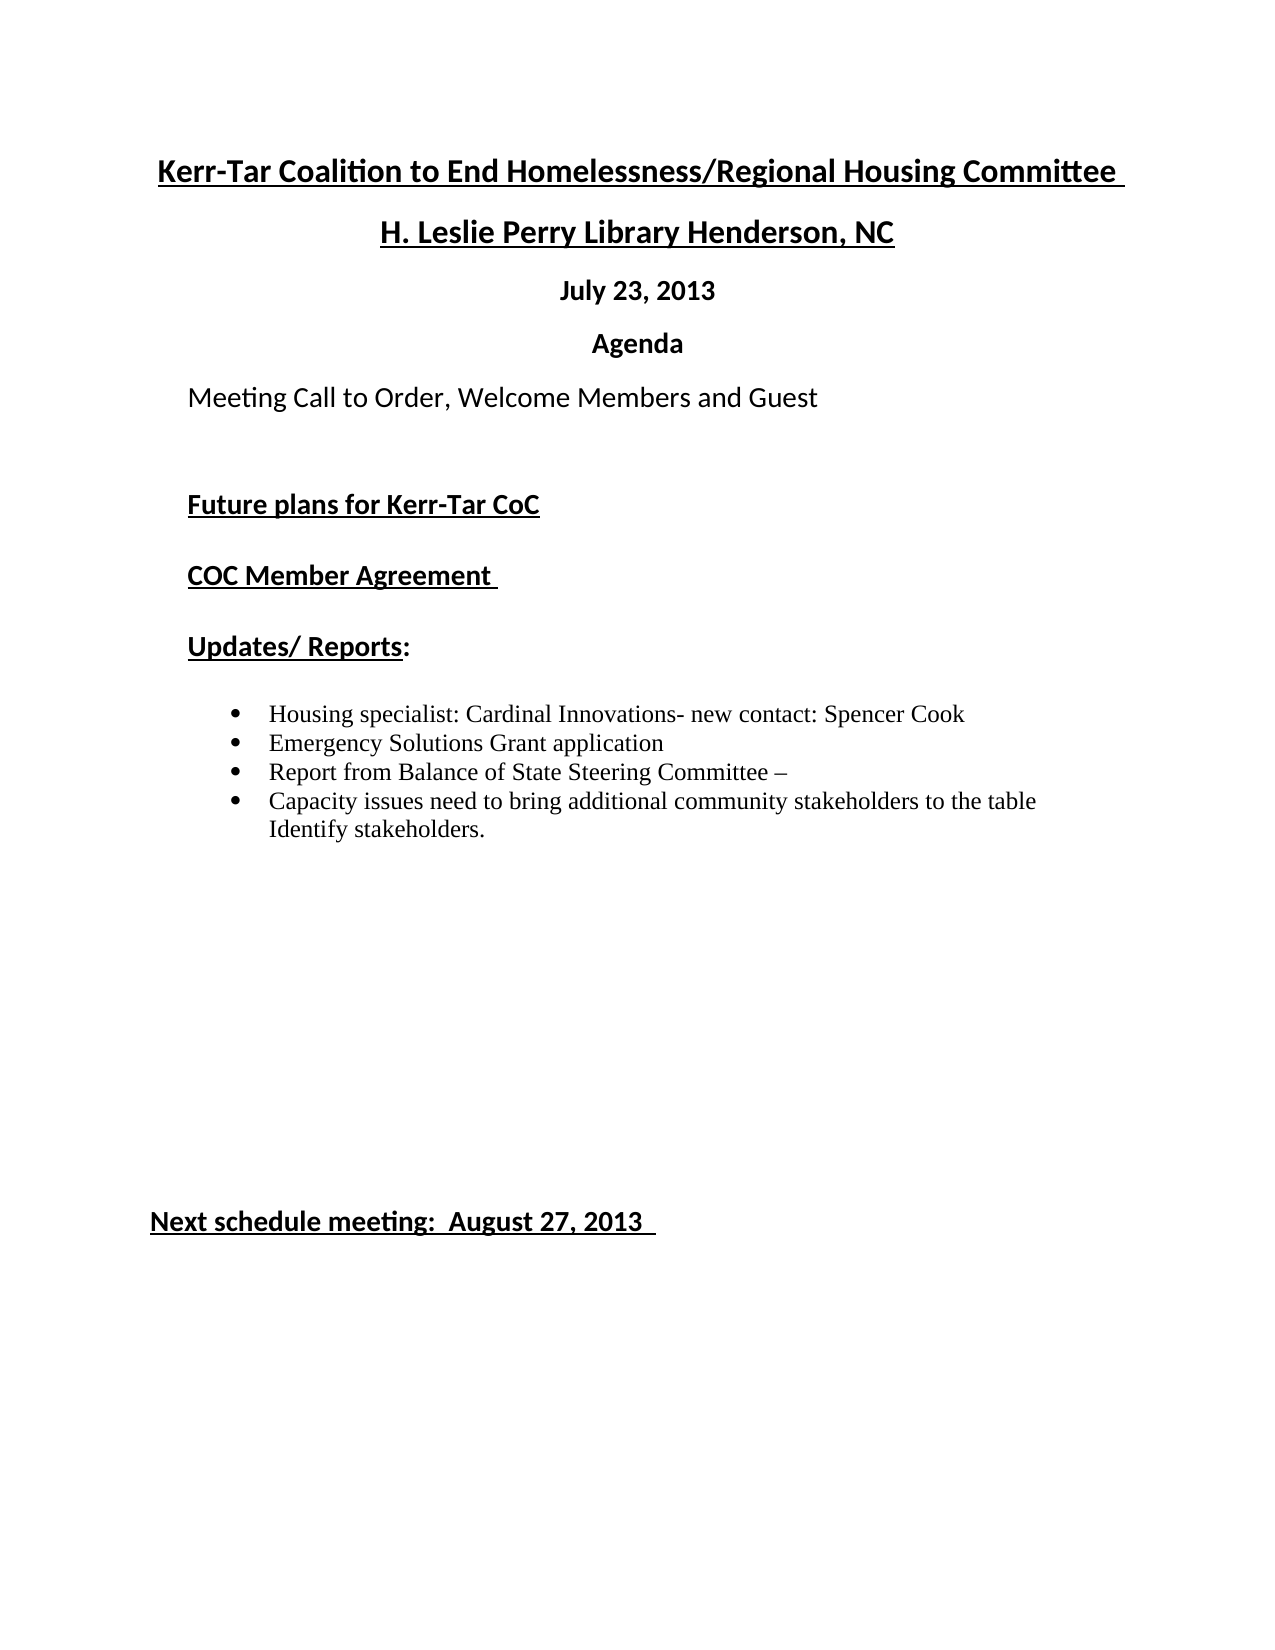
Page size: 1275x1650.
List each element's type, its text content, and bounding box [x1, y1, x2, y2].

text Next schedule meeting: August 27, 2013 [150, 1203, 1125, 1239]
text July 23, 2013 [150, 272, 1125, 308]
list Identify stakeholders. [269, 814, 1125, 843]
list Housing specialist: Cardinal Innovations- new contact: Spencer Cook [231, 699, 1125, 728]
list Capacity issues need to bring additional community stakeholders to the table [231, 786, 1125, 814]
list Report from Balance of State Steering Committee – [231, 757, 1125, 786]
text H. Leslie Perry Library Henderson, NC [150, 211, 1125, 252]
text Kerr-Tar Coalition to End Homelessness/Regional Housing Committee [150, 150, 1125, 191]
text COC Member Agreement [187, 557, 1125, 593]
text Future plans for Kerr-Tar CoC [187, 486, 1125, 521]
list Emergency Solutions Grant application [231, 728, 1125, 757]
text Updates/ Reports: [187, 628, 1125, 664]
text Agenda [150, 326, 1125, 361]
text Meeting Call to Order, Welcome Members and Guest [187, 379, 1125, 414]
